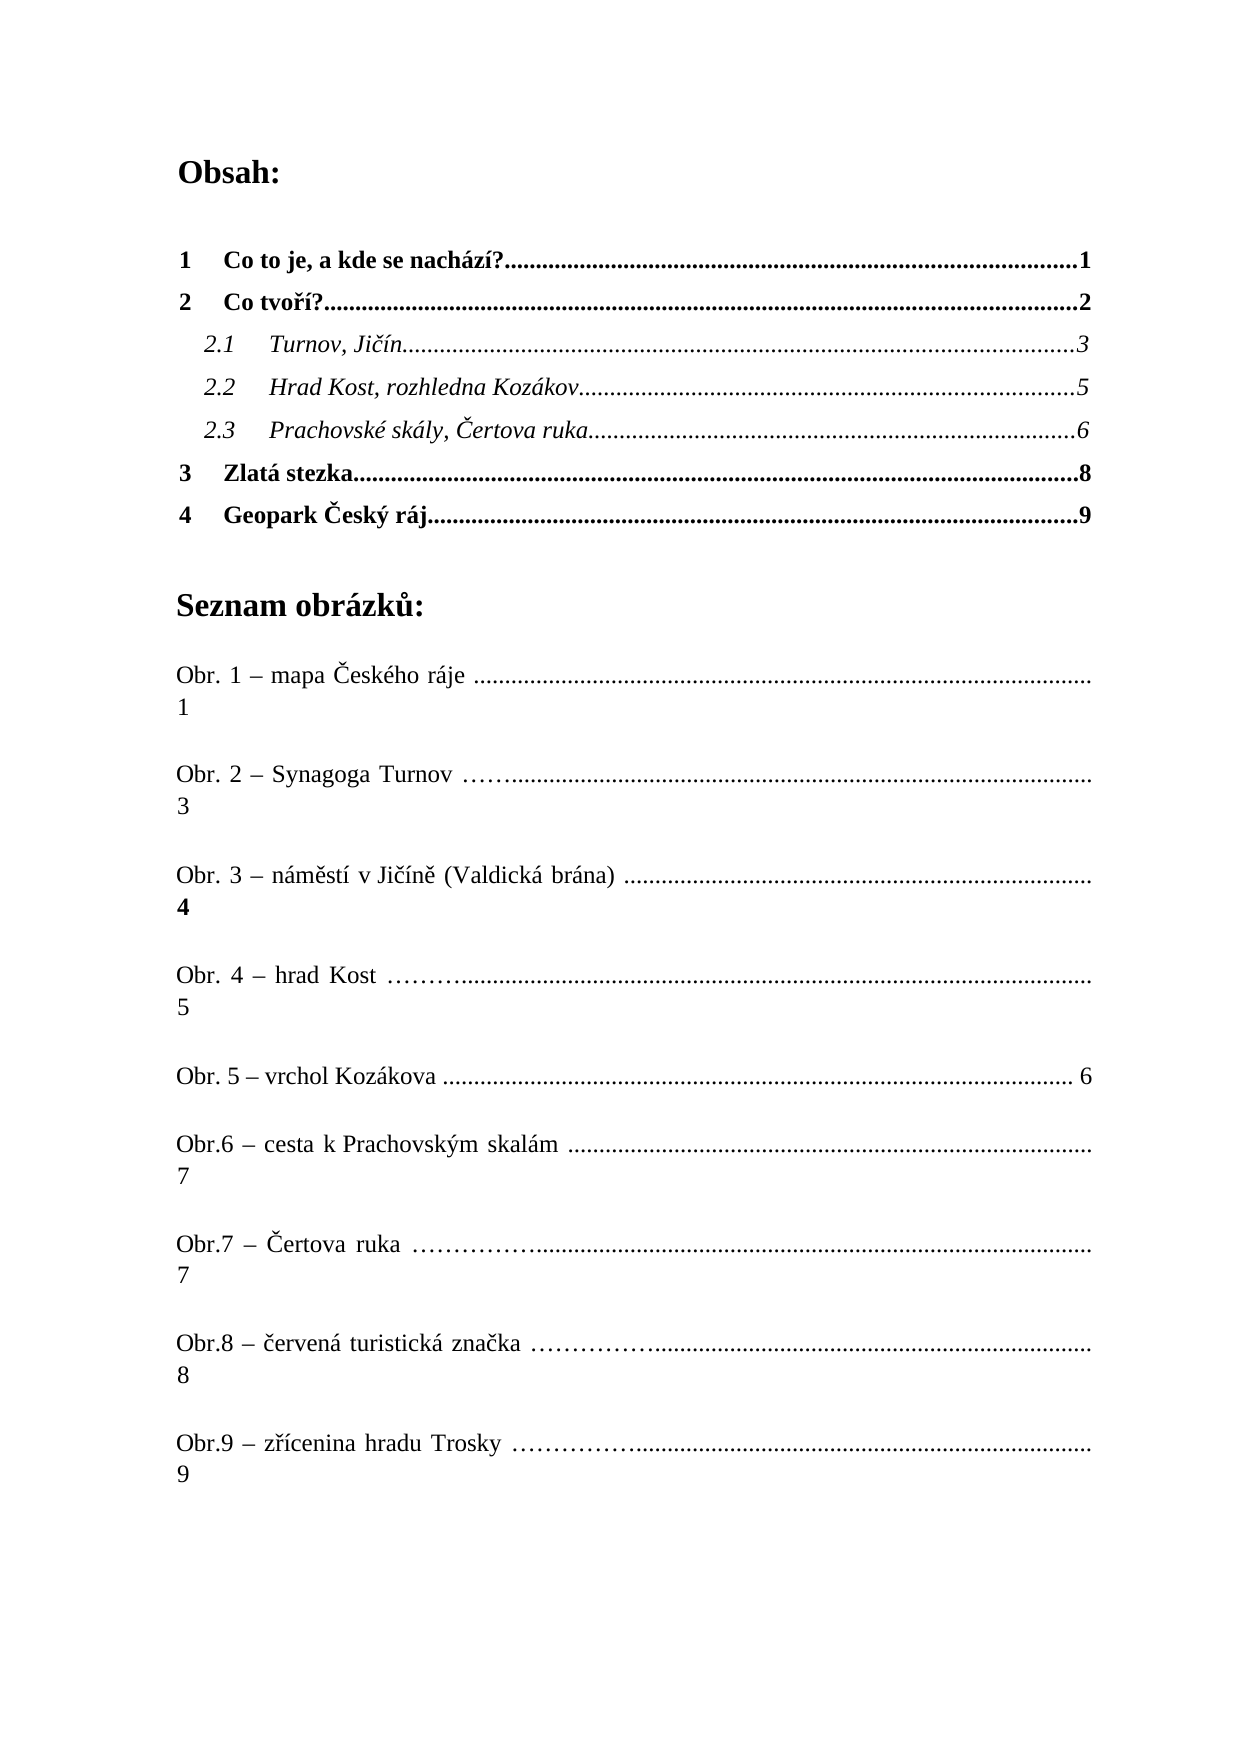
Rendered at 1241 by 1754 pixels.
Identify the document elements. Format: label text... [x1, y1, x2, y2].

text Obr. 2 – Synagoga Turnov ……............................................................................................. 3 [176, 759, 1092, 820]
text Obr.9 – zřícenina hradu Trosky ……………......................................................................... 9 [176, 1428, 1092, 1488]
text Obr. 5 – vrchol Kozákova ..................................................................................................... 6 [176, 1061, 1092, 1090]
text Obr.6 – cesta k Prachovským skalám .................................................................................... 7 [176, 1129, 1092, 1190]
text Obr. 4 – hrad Kost ………..................................................................................................... 5 [176, 961, 1092, 1021]
text Obr. 1 – mapa Českého ráje ................................................................................................... 1 [176, 660, 1092, 721]
text Obsah: [177, 152, 1092, 191]
text Obr.7 – Čertova ruka ……………......................................................................................... 7 [176, 1229, 1092, 1289]
text Obr. 3 – náměstí v Jičíně (Valdická brána) ........................................................................... 4 [176, 860, 1092, 921]
text Seznam obrázků: [176, 586, 1092, 624]
text Obr.8 – červená turistická značka ……………...................................................................... 8 [176, 1328, 1092, 1389]
